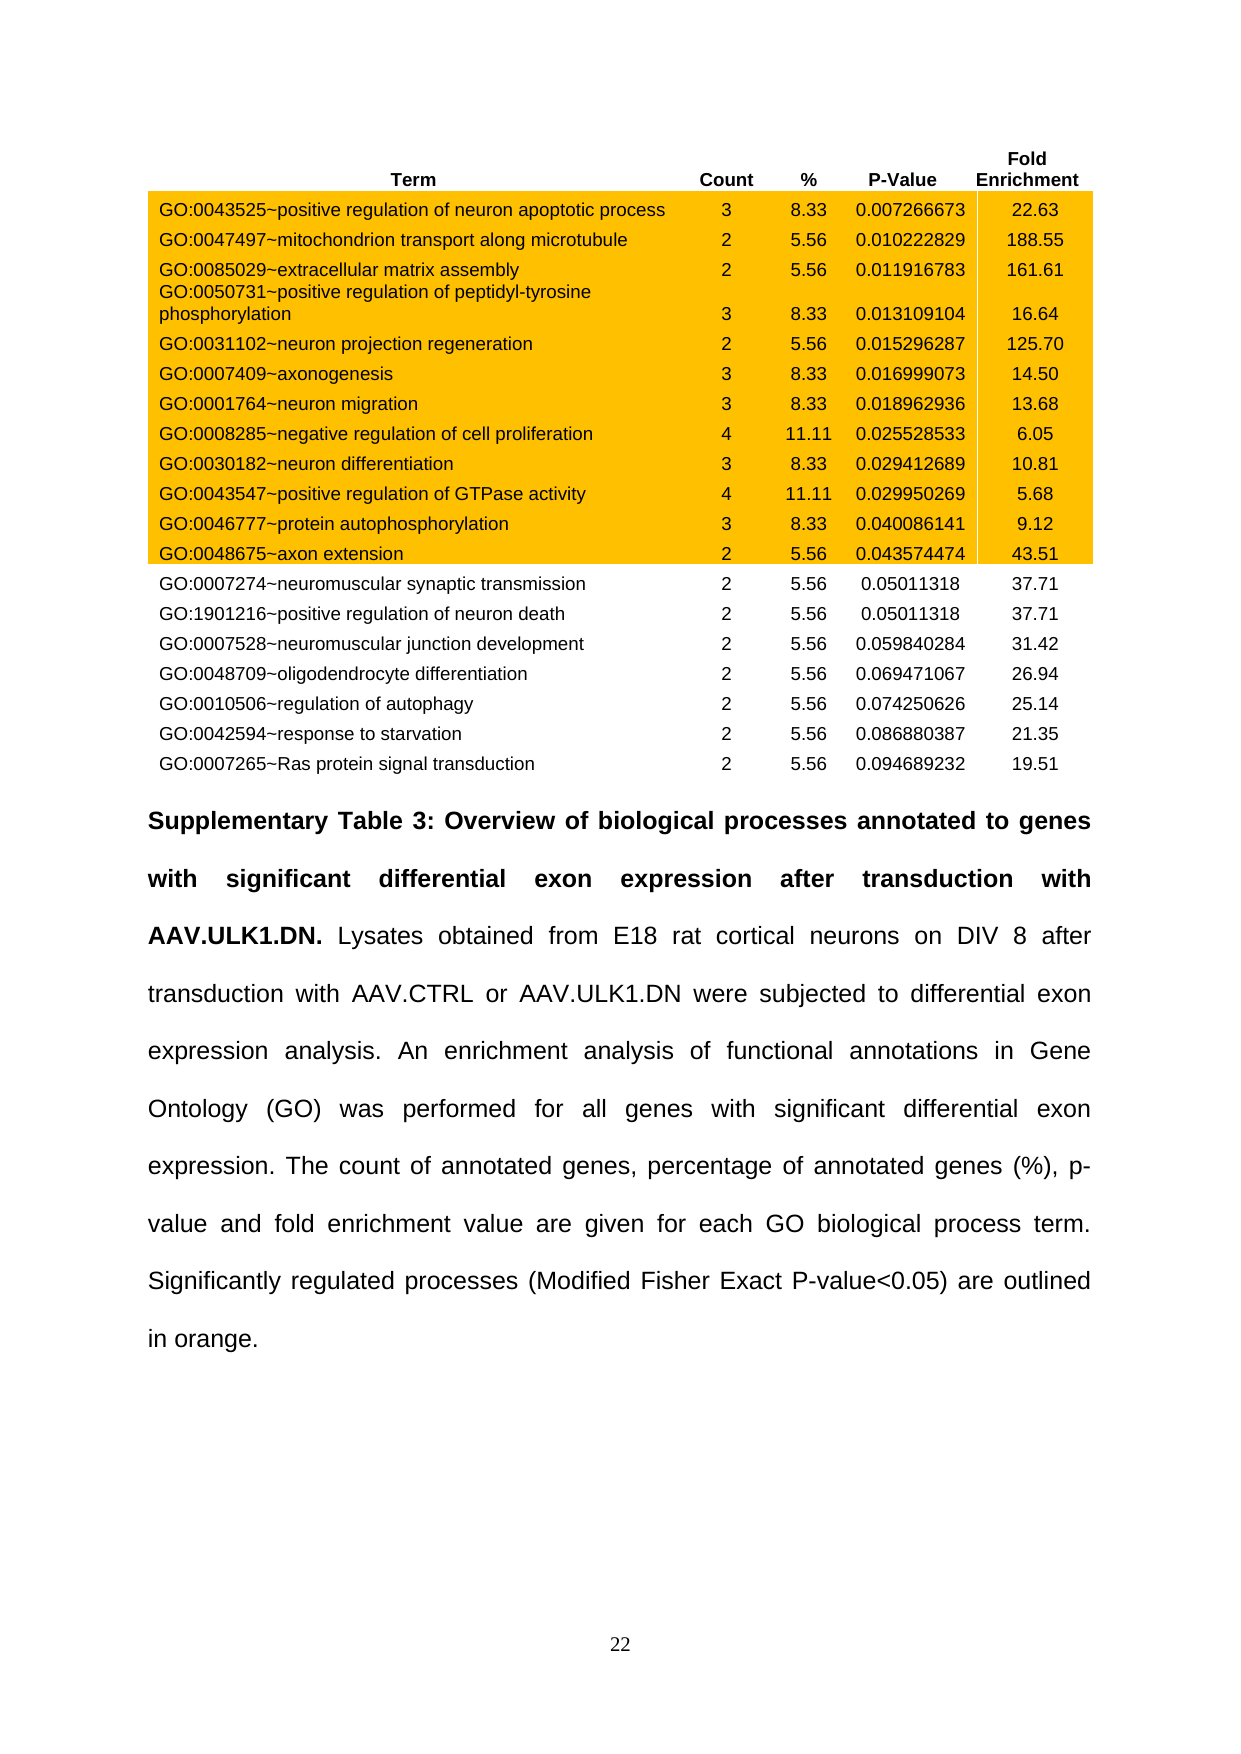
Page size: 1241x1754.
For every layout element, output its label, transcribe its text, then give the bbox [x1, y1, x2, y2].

table_cell 5.68 [978, 474, 1093, 504]
table_cell 2 [679, 324, 774, 354]
table_cell 31.42 [978, 624, 1093, 654]
table_cell 4 [679, 414, 774, 444]
table_cell 2 [679, 564, 774, 594]
table_header P-Value [843, 148, 962, 191]
table_cell 0.043574474 [843, 534, 977, 564]
table_cell 8.33 [774, 191, 843, 221]
table_cell 16.64 [978, 281, 1093, 324]
table_cell 0.010222829 [843, 221, 977, 251]
table_cell 5.56 [774, 684, 843, 714]
table_cell 9.12 [978, 504, 1093, 534]
table_cell 5.56 [774, 594, 843, 624]
table_cell 2 [679, 251, 774, 281]
table_cell 13.68 [978, 384, 1093, 414]
table_cell 26.94 [978, 654, 1093, 684]
table_cell GO:0048709~oligodendrocyte differentiation [148, 654, 679, 684]
table_cell 5.56 [774, 714, 843, 744]
table_cell 2 [679, 744, 774, 774]
table_cell 0.007266673 [843, 191, 977, 221]
table_cell 4 [679, 474, 774, 504]
table_cell 5.56 [774, 534, 843, 564]
table_cell 0.029950269 [843, 474, 977, 504]
table_cell 21.35 [978, 714, 1093, 744]
table_cell GO:0042594~response to starvation [148, 714, 679, 744]
table_cell 8.33 [774, 281, 843, 324]
table_cell GO:0043525~positive regulation of neuron apoptotic process [148, 191, 679, 221]
table_cell 3 [679, 504, 774, 534]
text Supplementary Table 3: Overview of biological processes annotated to genes with significant differential exon expression after transduction with AAV.ULK1.DN. Lysates obtained from E18 rat cortical neurons on DIV 8 after transduction with AAV.CTRL or AAV.ULK1.DN were subjected to differential exon expression analysis. An enrichment analysis of functional annotations in Gene Ontology (GO) was performed for all genes with significant differential exon expression. The count of annotated genes, percentage of annotated genes (%), p-value and fold enrichment value are given for each GO biological process term. Significantly regulated processes (Modified Fisher Exact P-value<0.05) are outlined in orange. [148, 806, 1093, 1352]
table_cell 0.05011318 [843, 594, 977, 624]
table_cell 3 [679, 281, 774, 324]
table_cell 5.56 [774, 654, 843, 684]
table_cell GO:0031102~neuron projection regeneration [148, 324, 679, 354]
table_cell GO:0001764~neuron migration [148, 384, 679, 414]
table_cell 2 [679, 654, 774, 684]
table_cell GO:1901216~positive regulation of neuron death [148, 594, 679, 624]
table_cell 0.069471067 [843, 654, 977, 684]
table_cell 5.56 [774, 564, 843, 594]
table_cell GO:0007409~axonogenesis [148, 354, 679, 384]
table_cell 2 [679, 714, 774, 744]
table_cell 19.51 [978, 744, 1093, 774]
table_cell 3 [679, 354, 774, 384]
table_header Fold Enrichment [962, 148, 1093, 191]
table_cell 0.094689232 [843, 744, 977, 774]
table_cell 5.56 [774, 251, 843, 281]
table_cell GO:0007528~neuromuscular junction development [148, 624, 679, 654]
table_cell 2 [679, 534, 774, 564]
table_cell GO:0043547~positive regulation of GTPase activity [148, 474, 679, 504]
table_cell GO:0048675~axon extension [148, 534, 679, 564]
table_cell 5.56 [774, 324, 843, 354]
table_cell 0.015296287 [843, 324, 977, 354]
table_cell 25.14 [978, 684, 1093, 714]
table_cell 5.56 [774, 221, 843, 251]
table_cell GO:0050731~positive regulation of peptidyl-tyrosine phosphorylation [148, 281, 679, 324]
table_cell 0.029412689 [843, 444, 977, 474]
table_cell 125.70 [978, 324, 1093, 354]
table_cell 0.040086141 [843, 504, 977, 534]
table_cell GO:0046777~protein autophosphorylation [148, 504, 679, 534]
table_cell 3 [679, 191, 774, 221]
table_cell 3 [679, 384, 774, 414]
table_cell 0.013109104 [843, 281, 977, 324]
table_cell 5.56 [774, 744, 843, 774]
table_cell 14.50 [978, 354, 1093, 384]
table_cell GO:0010506~regulation of autophagy [148, 684, 679, 714]
table_cell 0.086880387 [843, 714, 977, 744]
table_cell 8.33 [774, 384, 843, 414]
table_cell 0.011916783 [843, 251, 977, 281]
table_cell 8.33 [774, 504, 843, 534]
table_cell 188.55 [978, 221, 1093, 251]
table_cell 43.51 [978, 534, 1093, 564]
table_cell GO:0047497~mitochondrion transport along microtubule [148, 221, 679, 251]
table_cell 2 [679, 624, 774, 654]
table_cell 2 [679, 594, 774, 624]
table_cell GO:0007265~Ras protein signal transduction [148, 744, 679, 774]
table_cell 3 [679, 444, 774, 474]
table_cell 2 [679, 221, 774, 251]
table_cell GO:0007274~neuromuscular synaptic transmission [148, 564, 679, 594]
table_cell 11.11 [774, 414, 843, 444]
table_cell 161.61 [978, 251, 1093, 281]
table_cell 11.11 [774, 474, 843, 504]
table_cell 0.016999073 [843, 354, 977, 384]
table_cell 0.018962936 [843, 384, 977, 414]
table_cell 37.71 [978, 594, 1093, 624]
table_cell 0.025528533 [843, 414, 977, 444]
table_cell 0.074250626 [843, 684, 977, 714]
table_cell 10.81 [978, 444, 1093, 474]
table_cell 0.05011318 [843, 564, 977, 594]
table_cell 0.059840284 [843, 624, 977, 654]
table_header Term [148, 148, 679, 191]
table_cell 8.33 [774, 354, 843, 384]
table_cell 5.56 [774, 624, 843, 654]
table_cell 37.71 [978, 564, 1093, 594]
table_header % [774, 148, 843, 191]
table_cell 6.05 [978, 414, 1093, 444]
table_cell 2 [679, 684, 774, 714]
table_cell 8.33 [774, 444, 843, 474]
table_cell GO:0008285~negative regulation of cell proliferation [148, 414, 679, 444]
table_header Count [679, 148, 774, 191]
table_cell GO:0030182~neuron differentiation [148, 444, 679, 474]
table_cell GO:0085029~extracellular matrix assembly [148, 251, 679, 281]
table_cell 22.63 [978, 191, 1093, 221]
